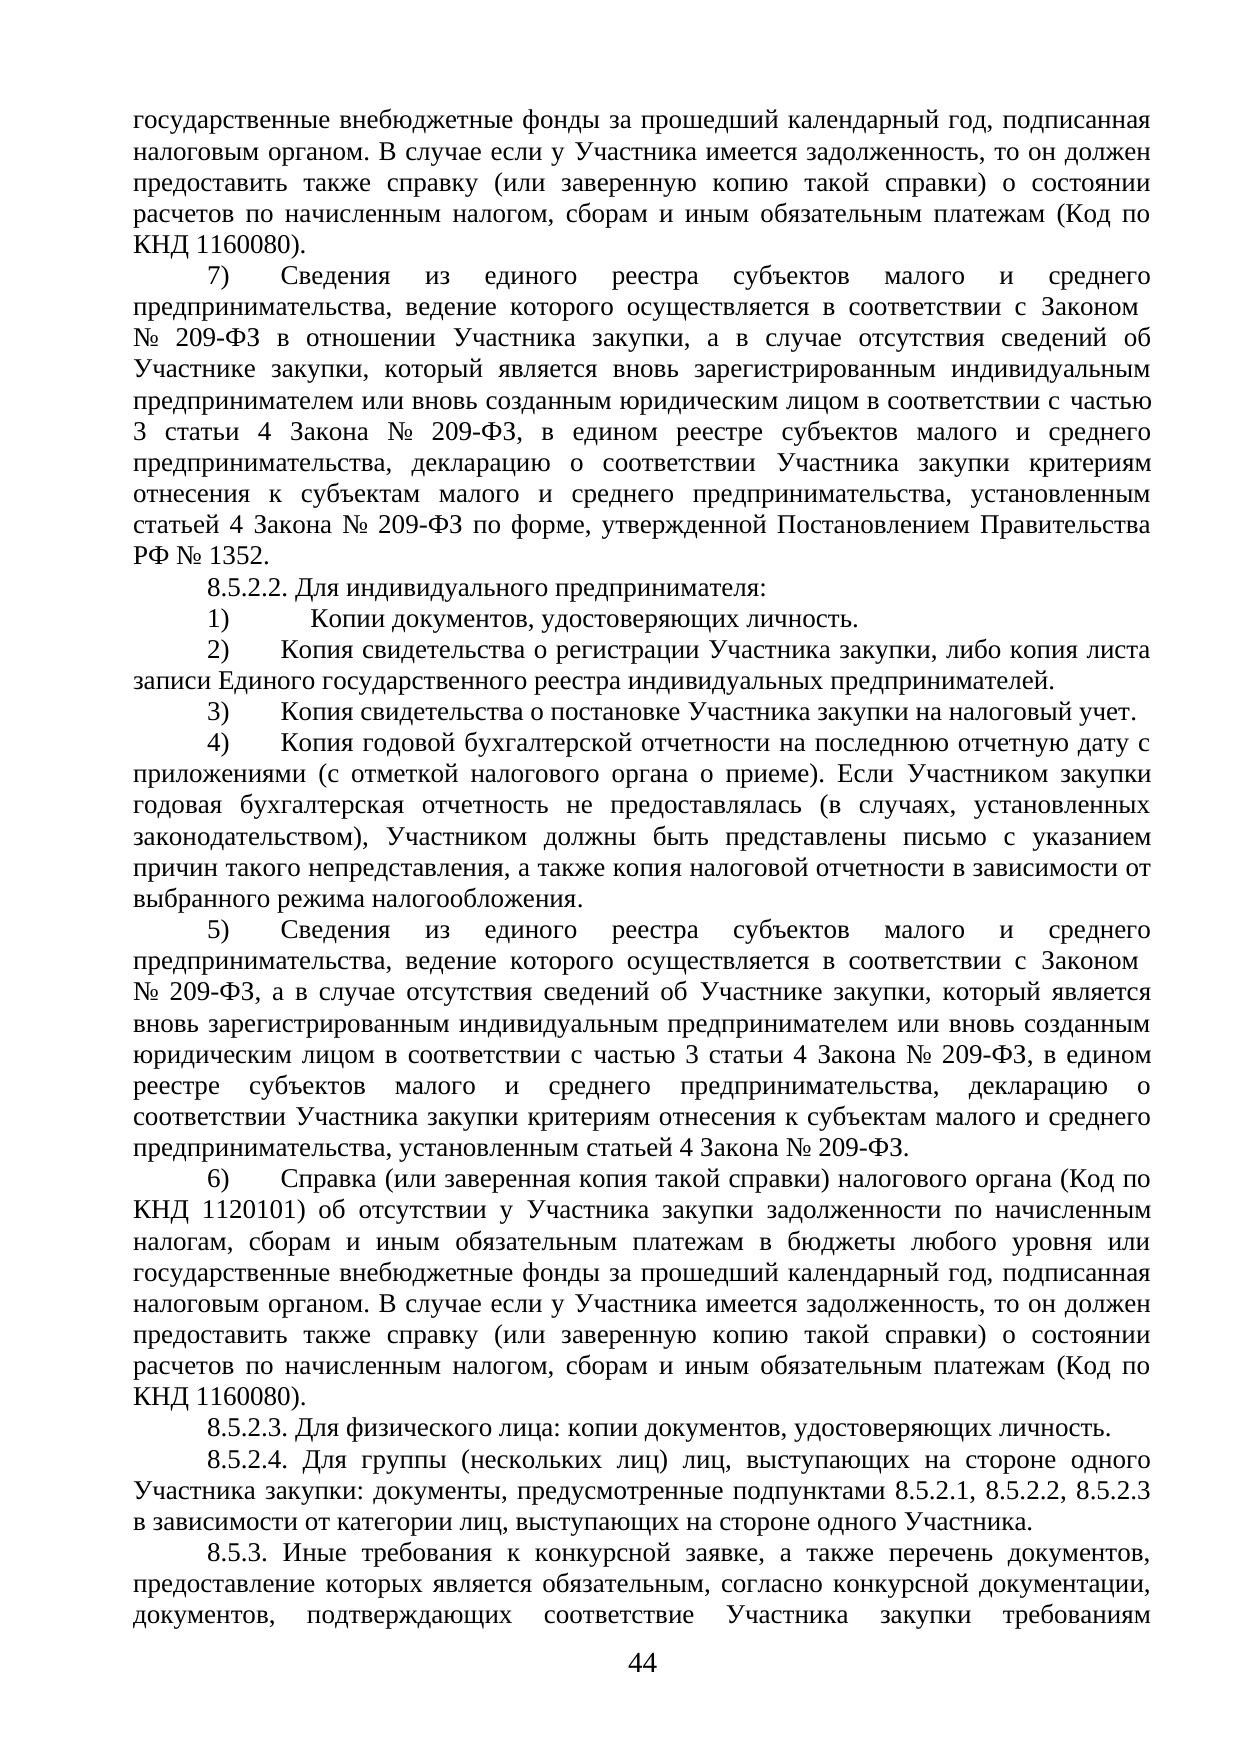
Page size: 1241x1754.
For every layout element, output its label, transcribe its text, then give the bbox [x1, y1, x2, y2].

list Сведения из единого реестра субъектов малого и среднего предпринимательства, ведение которого осуществляется в соответствии с Законом № 209-ФЗ в отношении Участника закупки, а в случае отсутствия сведений об Участнике закупки, который является вновь зарегистрированным индивидуальным предпринимателем или вновь созданным юридическим лицом в соответствии с частью 3 статьи 4 Закона № 209-ФЗ, в едином реестре субъектов малого и среднего предпринимательства, декларацию о соответствии Участника закупки критериям отнесения к субъектам малого и среднего предпринимательства, установленным статьей 4 Закона № 209-ФЗ по форме, утвержденной Постановлением Правительства РФ № 1352. [133, 259, 1152, 571]
list Копия свидетельства о регистрации Участника закупки, либо копия листа записи Единого государственного реестра индивидуальных предпринимателей. [133, 633, 1152, 695]
list 8.5.2.2. Для индивидуального предпринимателя: [133, 571, 1152, 602]
list Копия годовой бухгалтерской отчетности на последнюю отчетную дату с приложениями (с отметкой налогового органа о приеме). Если Участником закупки годовая бухгалтерская отчетность не предоставлялась (в случаях, установленных законодательством), Участником должны быть представлены письмо с указанием причин такого непредставления, а также копия налоговой отчетности в зависимости от выбранного режима налогообложения. [133, 726, 1152, 913]
text 8.5.2.4. Для группы (нескольких лиц) лиц, выступающих на стороне одного Участника закупки: документы, предусмотренные подпунктами 8.5.2.1, 8.5.2.2, 8.5.2.3 в зависимости от категории лиц, выступающих на стороне одного Участника. [133, 1443, 1152, 1536]
list 8.5.2.3. Для физического лица: копии документов, удостоверяющих личность. [133, 1412, 1152, 1443]
list Копии документов, удостоверяющих личность. [133, 602, 1152, 633]
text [133, 1536, 1152, 1629]
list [133, 103, 1152, 259]
list Копия свидетельства о постановке Участника закупки на налоговый учет. [133, 695, 1152, 726]
list Сведения из единого реестра субъектов малого и среднего предпринимательства, ведение которого осуществляется в соответствии с Законом № 209-ФЗ, а в случае отсутствия сведений об Участнике закупки, который является вновь зарегистрированным индивидуальным предпринимателем или вновь созданным юридическим лицом в соответствии с частью 3 статьи 4 Закона № 209-ФЗ, в едином реестре субъектов малого и среднего предпринимательства, декларацию о соответствии Участника закупки критериям отнесения к субъектам малого и среднего предпринимательства, установленным статьей 4 Закона № 209-ФЗ. [133, 913, 1152, 1162]
